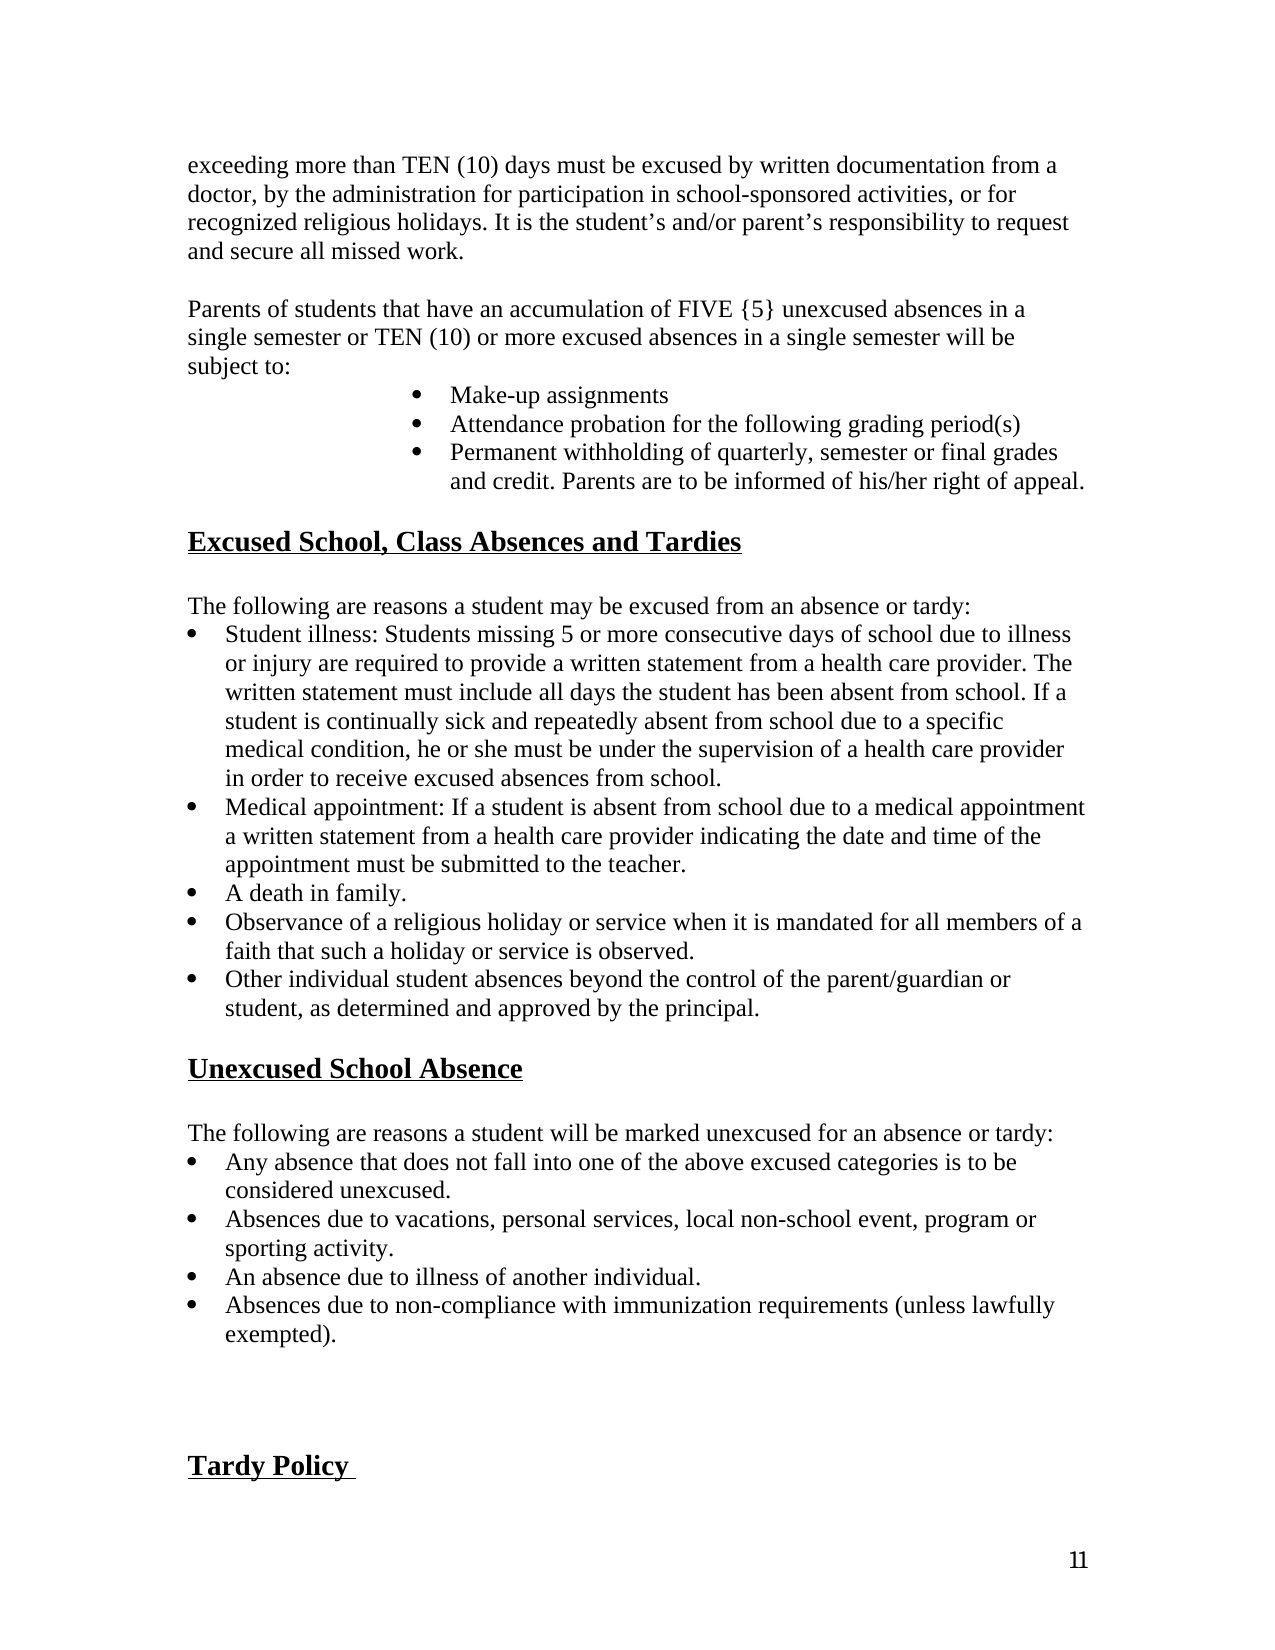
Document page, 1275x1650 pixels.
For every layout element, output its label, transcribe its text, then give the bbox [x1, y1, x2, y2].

text Tardy Policy [187, 1448, 1087, 1482]
text The following are reasons a student will be marked unexcused for an absence or tardy: [187, 1118, 1087, 1147]
list Observance of a religious holiday or service when it is mandated for all members of a faith that such a holiday or service is observed. [187, 907, 1087, 964]
list Absences due to vacations, personal services, local non-school event, program or sporting activity. [187, 1204, 1087, 1262]
list Other individual student absences beyond the control of the parent/guardian or student, as determined and approved by the principal. [187, 964, 1087, 1022]
list Absences due to non-compliance with immunization requirements (unless lawfully exempted). [187, 1290, 1087, 1348]
text Parents of students that have an accumulation of FIVE {5} unexcused absences in a single semester or TEN (10) or more excused absences in a single semester will be subject to: [187, 294, 1087, 380]
list Medical appointment: If a student is absent from school due to a medical appointment a written statement from a health care provider indicating the date and time of the appointment must be submitted to the teacher. [187, 792, 1087, 878]
list Make-up assignments [412, 380, 1087, 409]
list Student illness: Students missing 5 or more consecutive days of school due to illness or injury are required to provide a written statement from a health care provider. The written statement must include all days the student has been absent from school. If a student is continually sick and repeatedly absent from school due to a specific medical condition, he or she must be under the supervision of a health care provider in order to receive excused absences from school. [187, 619, 1087, 792]
list An absence due to illness of another individual. [187, 1262, 1087, 1290]
text Unexcused School Absence [187, 1051, 1087, 1084]
list Permanent withholding of quarterly, semester or final grades and credit. Parents are to be informed of his/her right of appeal. [412, 437, 1087, 495]
text Excused School, Class Absences and Tardies [187, 524, 1087, 557]
text The following are reasons a student may be excused from an absence or tardy: [187, 591, 1087, 619]
list Attendance probation for the following grading period(s) [412, 409, 1087, 437]
list A death in family. [187, 878, 1087, 907]
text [187, 150, 1087, 265]
list Any absence that does not fall into one of the above excused categories is to be considered unexcused. [187, 1147, 1087, 1204]
